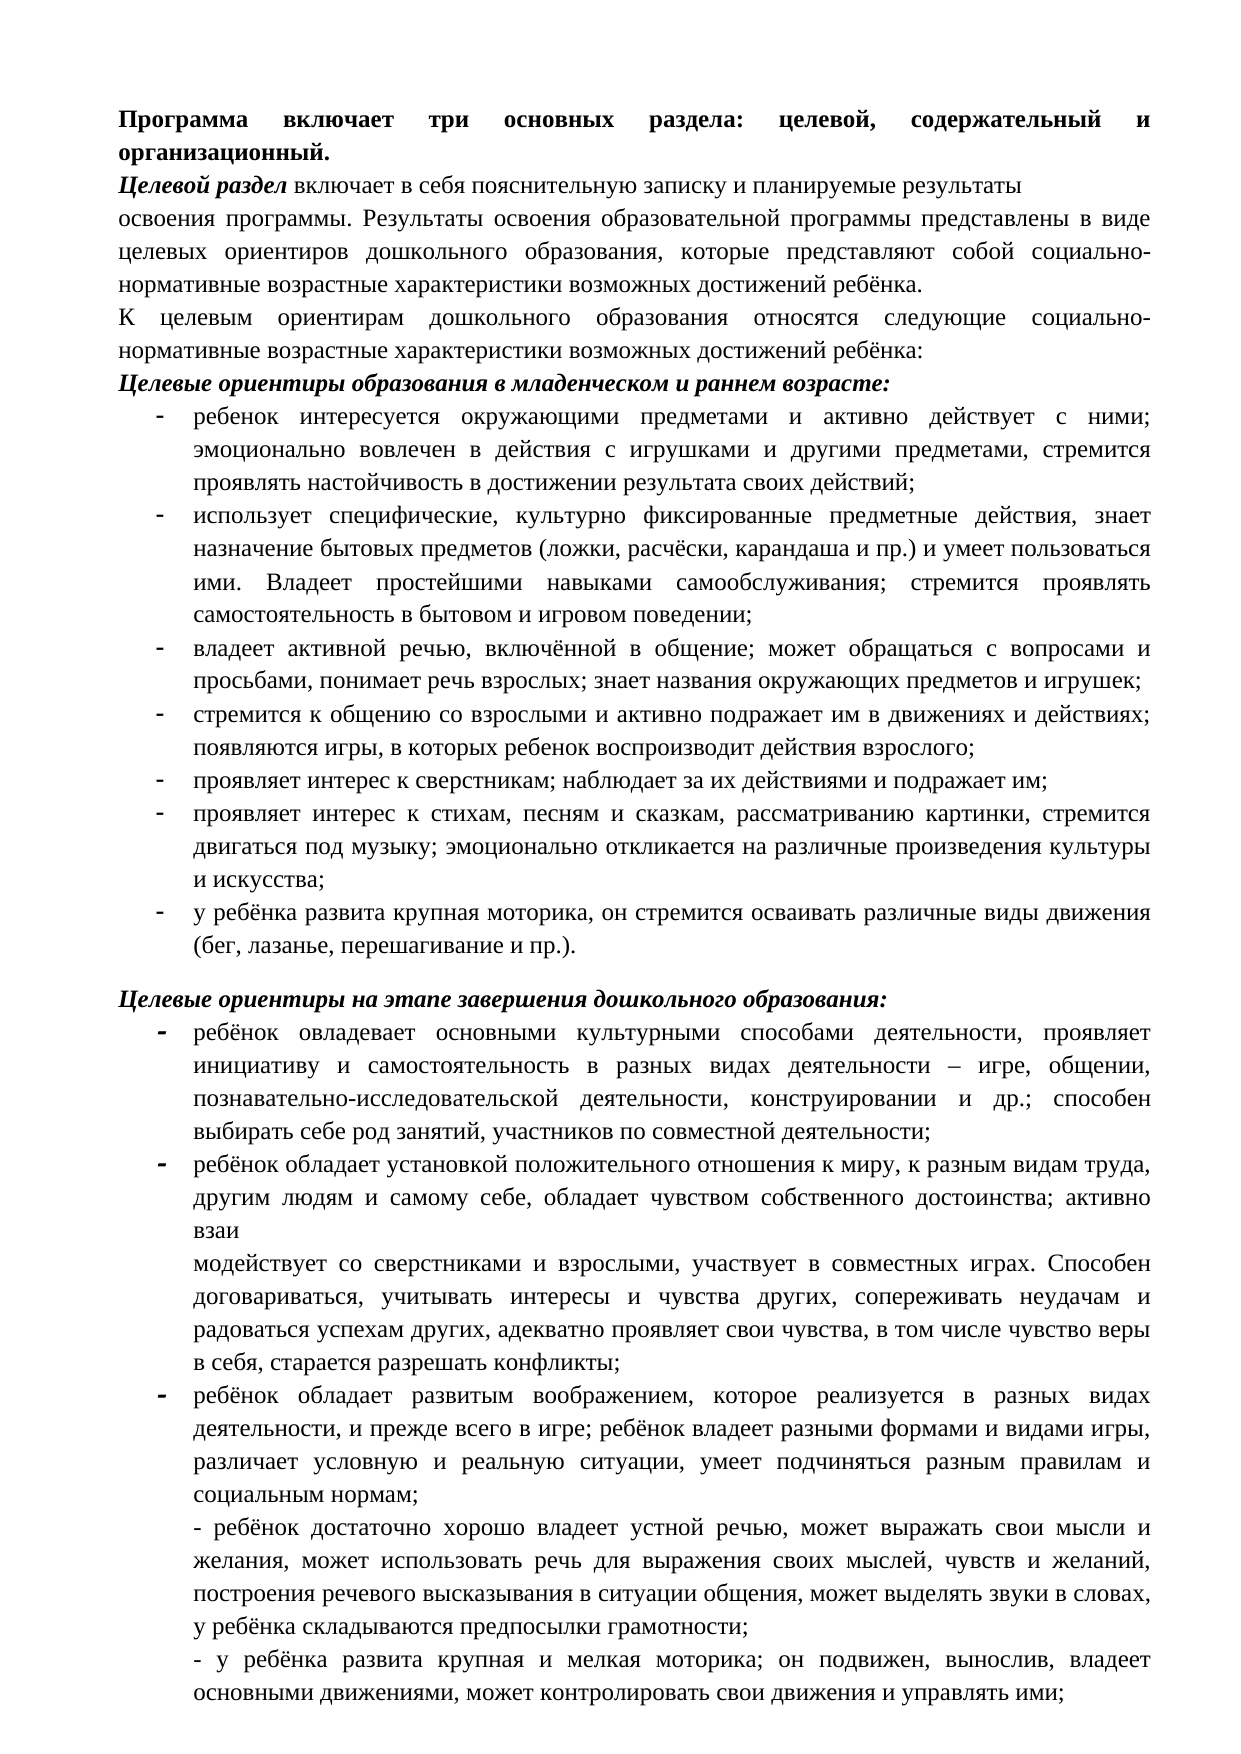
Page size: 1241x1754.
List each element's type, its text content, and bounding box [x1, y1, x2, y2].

text Целевой раздел включает в себя пояснительную записку и планируемые результаты [118, 170, 1152, 199]
list ребенок интересуется окружающими предметами и активно действует с ними; эмоционально вовлечен в действия с игрушками и другими предметами, стремится проявлять настойчивость в достижении результата своих действий; [156, 401, 1152, 496]
list - у ребёнка развита крупная и мелкая моторика; он подвижен, вынослив, владеет основными движениями, может контролировать свои движения и управлять ими; [193, 1644, 1152, 1706]
list модействует со сверстниками и взрослыми, участвует в совместных играх. Способен договариваться, учитывать интересы и чувства других, сопереживать неудачам и радоваться успехам других, адекватно проявляет свои чувства, в том числе чувство веры в себя, старается разрешать конфликты; [193, 1248, 1152, 1376]
list - ребёнок достаточно хорошо владеет устной речью, может выражать свои мысли и желания, может использовать речь для выражения своих мыслей, чувств и желаний, построения речевого высказывания в ситуации общения, может выделять звуки в словах, у ребёнка складываются предпосылки грамотности; [193, 1512, 1152, 1640]
list стремится к общению со взрослыми и активно подражает им в движениях и действиях; появляются игры, в которых ребенок воспроизводит действия взрослого; [156, 699, 1152, 760]
list ребёнок овладевает основными культурными способами деятельности, проявляет инициативу и самостоятельность в разных видах деятельности – игре, общении, познавательно-исследовательской деятельности, конструировании и др.; способен выбирать себе род занятий, участников по совместной деятельности; [156, 1017, 1152, 1144]
list использует специфические, культурно фиксированные предметные действия, знает назначение бытовых предметов (ложки, расчёски, карандаша и пр.) и умеет пользоваться ими. Владеет простейшими навыками самообслуживания; стремится проявлять самостоятельность в бытовом и игровом поведении; [156, 501, 1152, 628]
list проявляет интерес к стихам, песням и сказкам, рассматриванию картинки, стремится двигаться под музыку; эмоционально откликается на различные произведения культуры и искусства; [156, 798, 1152, 892]
list ребёнок обладает развитым воображением, которое реализуется в разных видах деятельности, и прежде всего в игре; ребёнок владеет разными формами и видами игры, различает условную и реальную ситуации, умеет подчиняться разным правилам и социальным нормам; [156, 1380, 1152, 1508]
text Программа включает три основных раздела: целевой, содержательный и организационный. [118, 104, 1152, 166]
list у ребёнка развита крупная моторика, он стремится осваивать различные виды движения (бег, лазанье, перешагивание и пр.). [156, 897, 1152, 958]
text Целевые ориентиры образования в младенческом и раннем возрасте: [118, 368, 1152, 397]
list проявляет интерес к сверстникам; наблюдает за их действиями и подражает им; [156, 765, 1152, 793]
text К целевым ориентирам дошкольного образования относятся следующие социально-нормативные возрастные характеристики возможных достижений ребёнка: [118, 302, 1152, 364]
text Целевые ориентиры на этапе завершения дошкольного образования: [118, 984, 1152, 1012]
list ребёнок обладает установкой положительного отношения к миру, к разным видам труда, другим людям и самому себе, обладает чувством собственного достоинства; активно взаи [156, 1149, 1152, 1243]
text освоения программы. Результаты освоения образовательной программы представлены в виде целевых ориентиров дошкольного образования, которые представляют собой социально-нормативные возрастные характеристики возможных достижений ребёнка. [118, 203, 1152, 298]
list владеет активной речью, включённой в общение; может обращаться с вопросами и просьбами, понимает речь взрослых; знает названия окружающих предметов и игрушек; [156, 633, 1152, 694]
